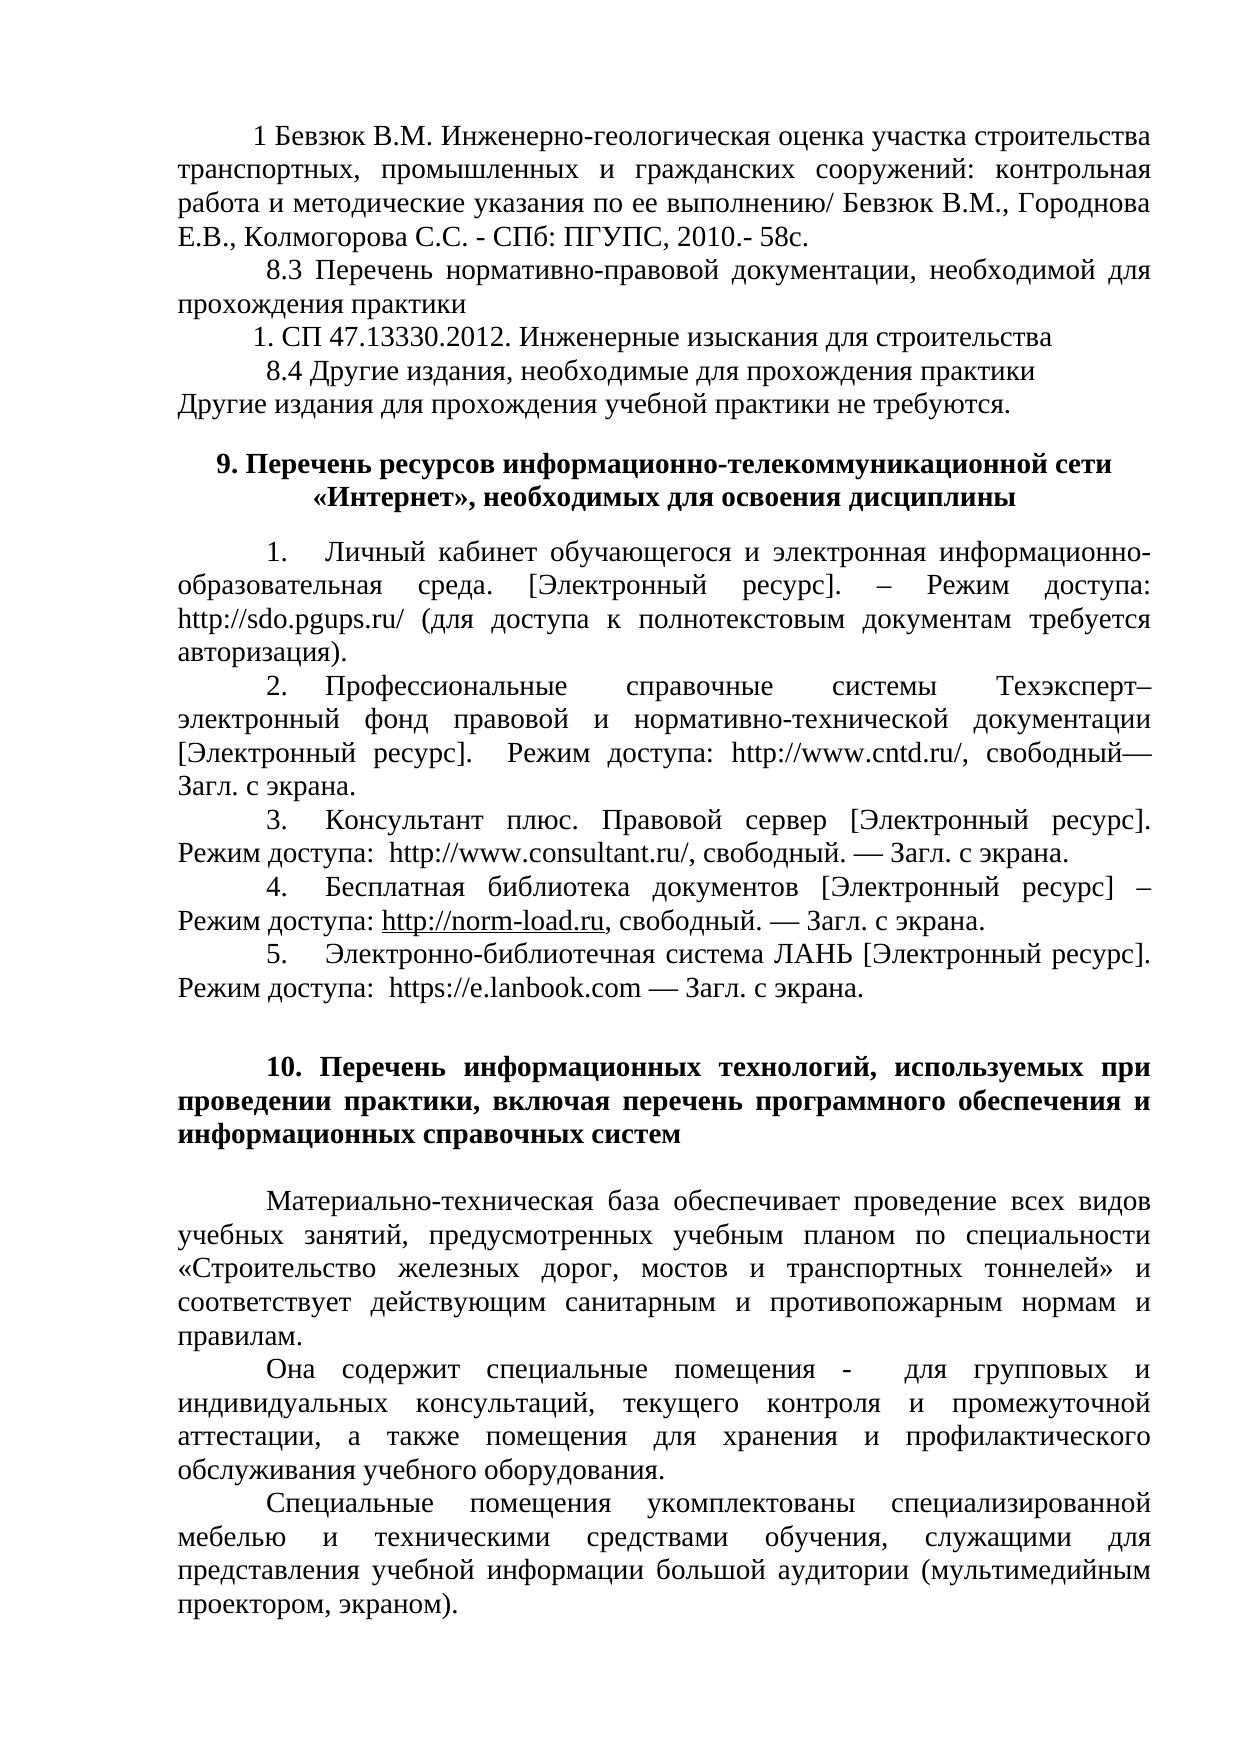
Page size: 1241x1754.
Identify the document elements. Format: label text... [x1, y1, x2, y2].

text 8.4 Другие издания, необходимые для прохождения практики [177, 353, 1152, 386]
text 8.3 Перечень нормативно-правовой документации, необходимой для прохождения практики [177, 252, 1152, 319]
text 1 Бевзюк В.М. Инженерно-геологическая оценка участка строительства транспортных, промышленных и гражданских сооружений: контрольная работа и методические указания по ее выполнению/ Бевзюк В.М., Городнова Е.В., Колмогорова С.С. - СПб: ПГУПС, 2010.- 58с. [177, 118, 1152, 252]
text 1. СП 47.13330.2012. Инженерные изыскания для строительства [177, 319, 1152, 353]
text 10. Перечень информационных технологий, используемых при проведении практики, включая перечень программного обеспечения и информационных справочных систем [177, 1049, 1152, 1150]
list Профессиональные справочные системы Техэксперт–электронный фонд правовой и нормативно-технической документации [Электронный ресурс]. Режим доступа: http://www.cntd.ru/, свободный— Загл. с экрана. [177, 668, 1152, 802]
list Электронно-библиотечная система ЛАНЬ [Электронный ресурс]. Режим доступа: https://e.lanbook.com — Загл. с экрана. [177, 936, 1152, 1003]
list Бесплатная библиотека документов [Электронный ресурс] – Режим доступа: http://norm-load.ru, свободный. — Загл. с экрана. [177, 869, 1152, 936]
list Личный кабинет обучающегося и электронная информационно-образовательная среда. [Электронный ресурс]. – Режим доступа: http://sdo.pgups.ru/ (для доступа к полнотекстовым документам требуется авторизация). [177, 534, 1152, 668]
text Материально-техническая база обеспечивает проведение всех видов учебных занятий, предусмотренных учебным планом по специальности «Строительство железных дорог, мостов и транспортных тоннелей» и соответствует действующим санитарным и противопожарным нормам и правилам. [177, 1183, 1152, 1351]
list Консультант плюс. Правовой сервер [Электронный ресурс]. Режим доступа: http://www.consultant.ru/, свободный. — Загл. с экрана. [177, 802, 1152, 869]
text Другие издания для прохождения учебной практики не требуются. [177, 386, 1152, 420]
text Специальные помещения укомплектованы специализированной мебелью и техническими средствами обучения, служащими для представления учебной информации большой аудитории (мультимедийным проектором, экраном). [177, 1485, 1152, 1619]
text Она содержит специальные помещения - для групповых и индивидуальных консультаций, текущего контроля и промежуточной аттестации, а также помещения для хранения и профилактического обслуживания учебного оборудования. [177, 1351, 1152, 1485]
text 9. Перечень ресурсов информационно-телекоммуникационной сети «Интернет», необходимых для освоения дисциплины [177, 446, 1152, 513]
